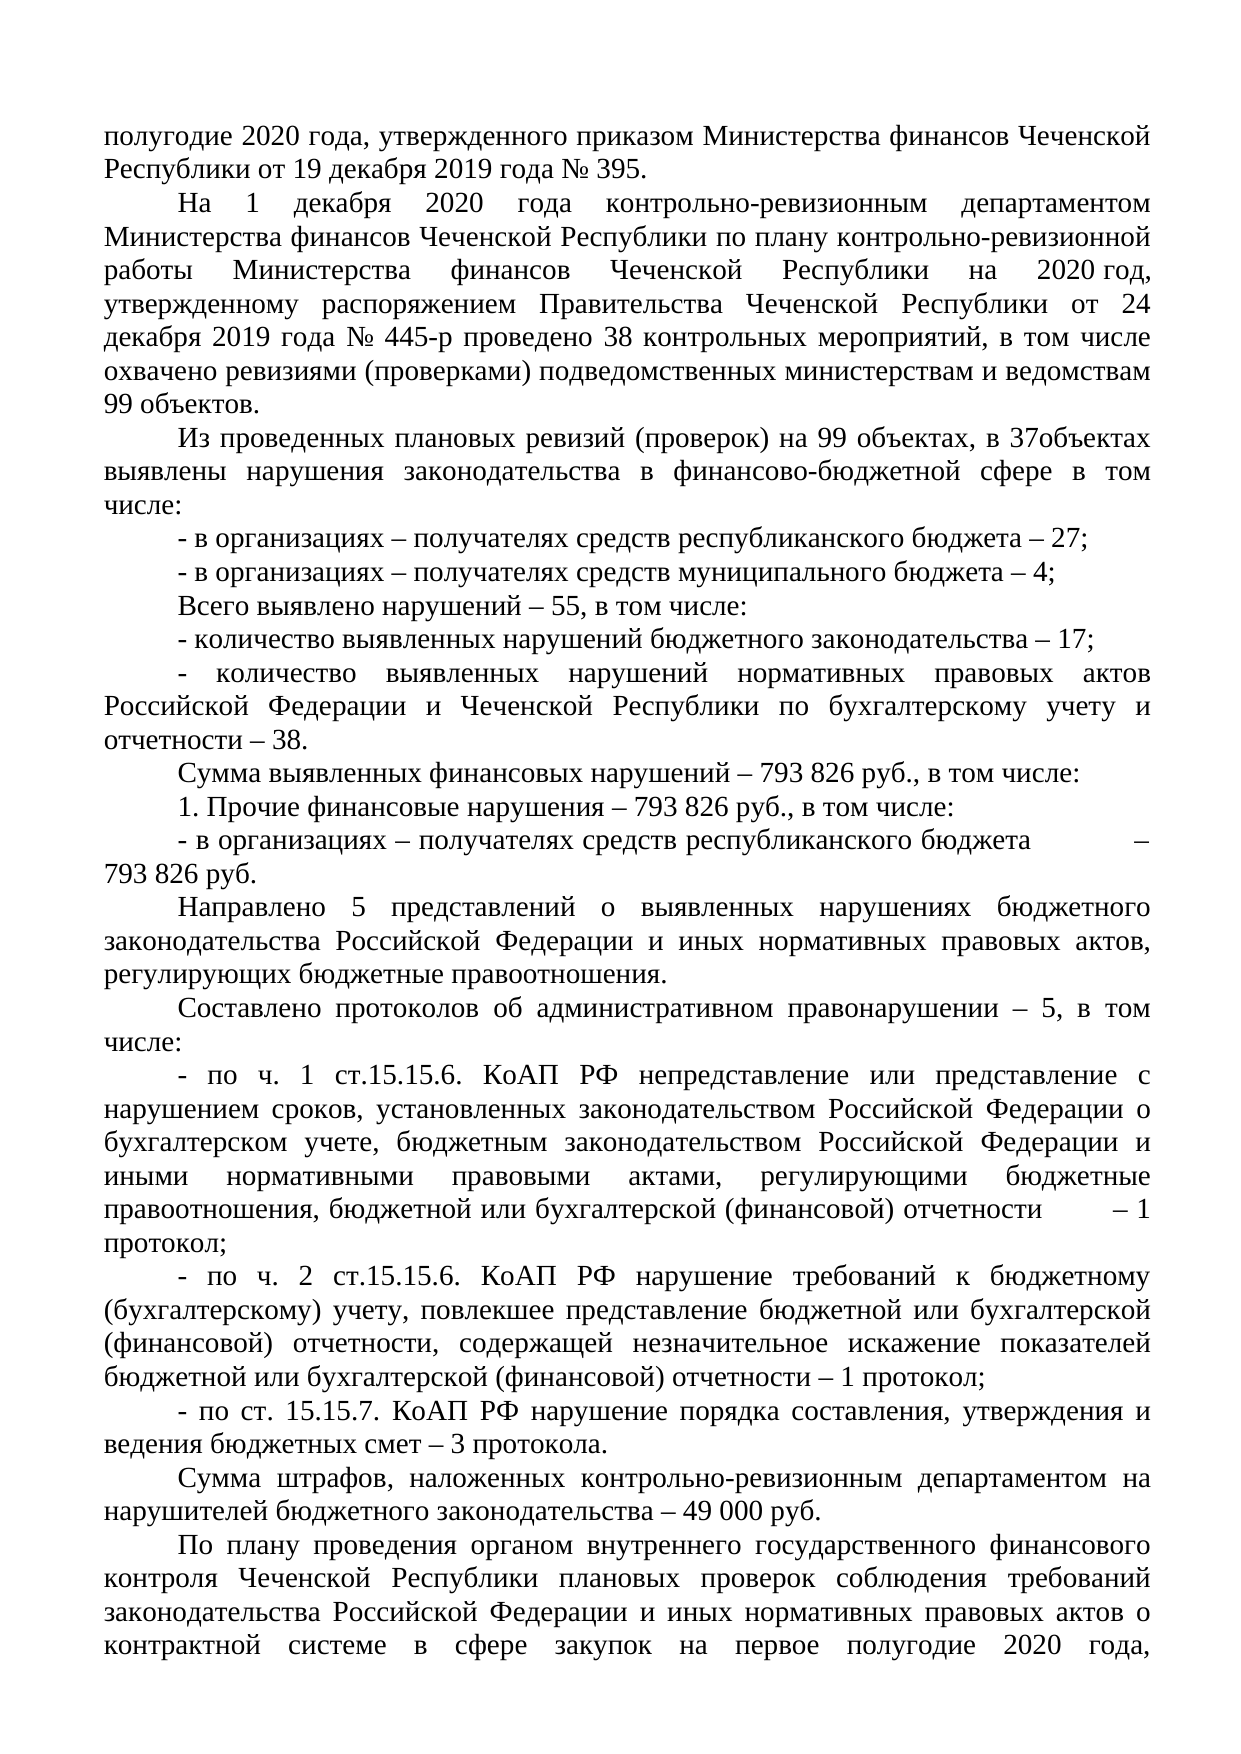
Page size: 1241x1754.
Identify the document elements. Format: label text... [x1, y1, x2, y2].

text 1. Прочие финансовые нарушения – 793 826 руб., в том числе: [103, 789, 1152, 822]
text - в организациях – получателях средств республиканского бюджета – 793 826 руб. [103, 822, 1152, 889]
text Составлено протоколов об административном правонарушении – 5, в том числе: [103, 990, 1152, 1057]
text - по ч. 1 ст.15.15.6. КоАП РФ непредставление или представление с нарушением сроков, установленных законодательством Российской Федерации о бухгалтерском учете, бюджетным законодательством Российской Федерации и иными нормативными правовыми актами, регулирующими бюджетные правоотношения, бюджетной или бухгалтерской (финансовой) отчетности – 1 протокол; [103, 1057, 1152, 1258]
text Сумма штрафов, наложенных контрольно-ревизионным департаментом на нарушителей бюджетного законодательства – 49 000 руб. [103, 1460, 1152, 1527]
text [103, 118, 1152, 185]
text Направлено 5 представлений о выявленных нарушениях бюджетного законодательства Российской Федерации и иных нормативных правовых актов, регулирующих бюджетные правоотношения. [103, 889, 1152, 990]
text - в организациях – получателях средств муниципального бюджета – 4; [103, 554, 1152, 588]
text - по ч. 2 ст.15.15.6. КоАП РФ нарушение требований к бюджетному (бухгалтерскому) учету, повлекшее представление бюджетной или бухгалтерской (финансовой) отчетности, содержащей незначительное искажение показателей бюджетной или бухгалтерской (финансовой) отчетности – 1 протокол; [103, 1258, 1152, 1393]
text На 1 декабря 2020 года контрольно-ревизионным департаментом Министерства финансов Чеченской Республики по плану контрольно-ревизионной работы Министерства финансов Чеченской Республики на 2020 год, утвержденному распоряжением Правительства Чеченской Республики от 24 декабря 2019 года № 445-р проведено 38 контрольных мероприятий, в том числе охвачено ревизиями (проверками) подведомственных министерствам и ведомствам 99 объектов. [103, 185, 1152, 420]
text Сумма выявленных финансовых нарушений – 793 826 руб., в том числе: [103, 755, 1152, 789]
text - количество выявленных нарушений бюджетного законодательства – 17; [103, 621, 1152, 655]
text - по ст. 15.15.7. КоАП РФ нарушение порядка составления, утверждения и ведения бюджетных смет – 3 протокола. [103, 1393, 1152, 1460]
text - в организациях – получателях средств республиканского бюджета – 27; [103, 521, 1152, 554]
text - количество выявленных нарушений нормативных правовых актов Российской Федерации и Чеченской Республики по бухгалтерскому учету и отчетности – 38. [103, 655, 1152, 755]
text Всего выявлено нарушений – 55, в том числе: [103, 588, 1152, 621]
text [103, 1527, 1152, 1661]
text Из проведенных плановых ревизий (проверок) на 99 объектах, в 37объектах выявлены нарушения законодательства в финансово-бюджетной сфере в том числе: [103, 420, 1152, 521]
